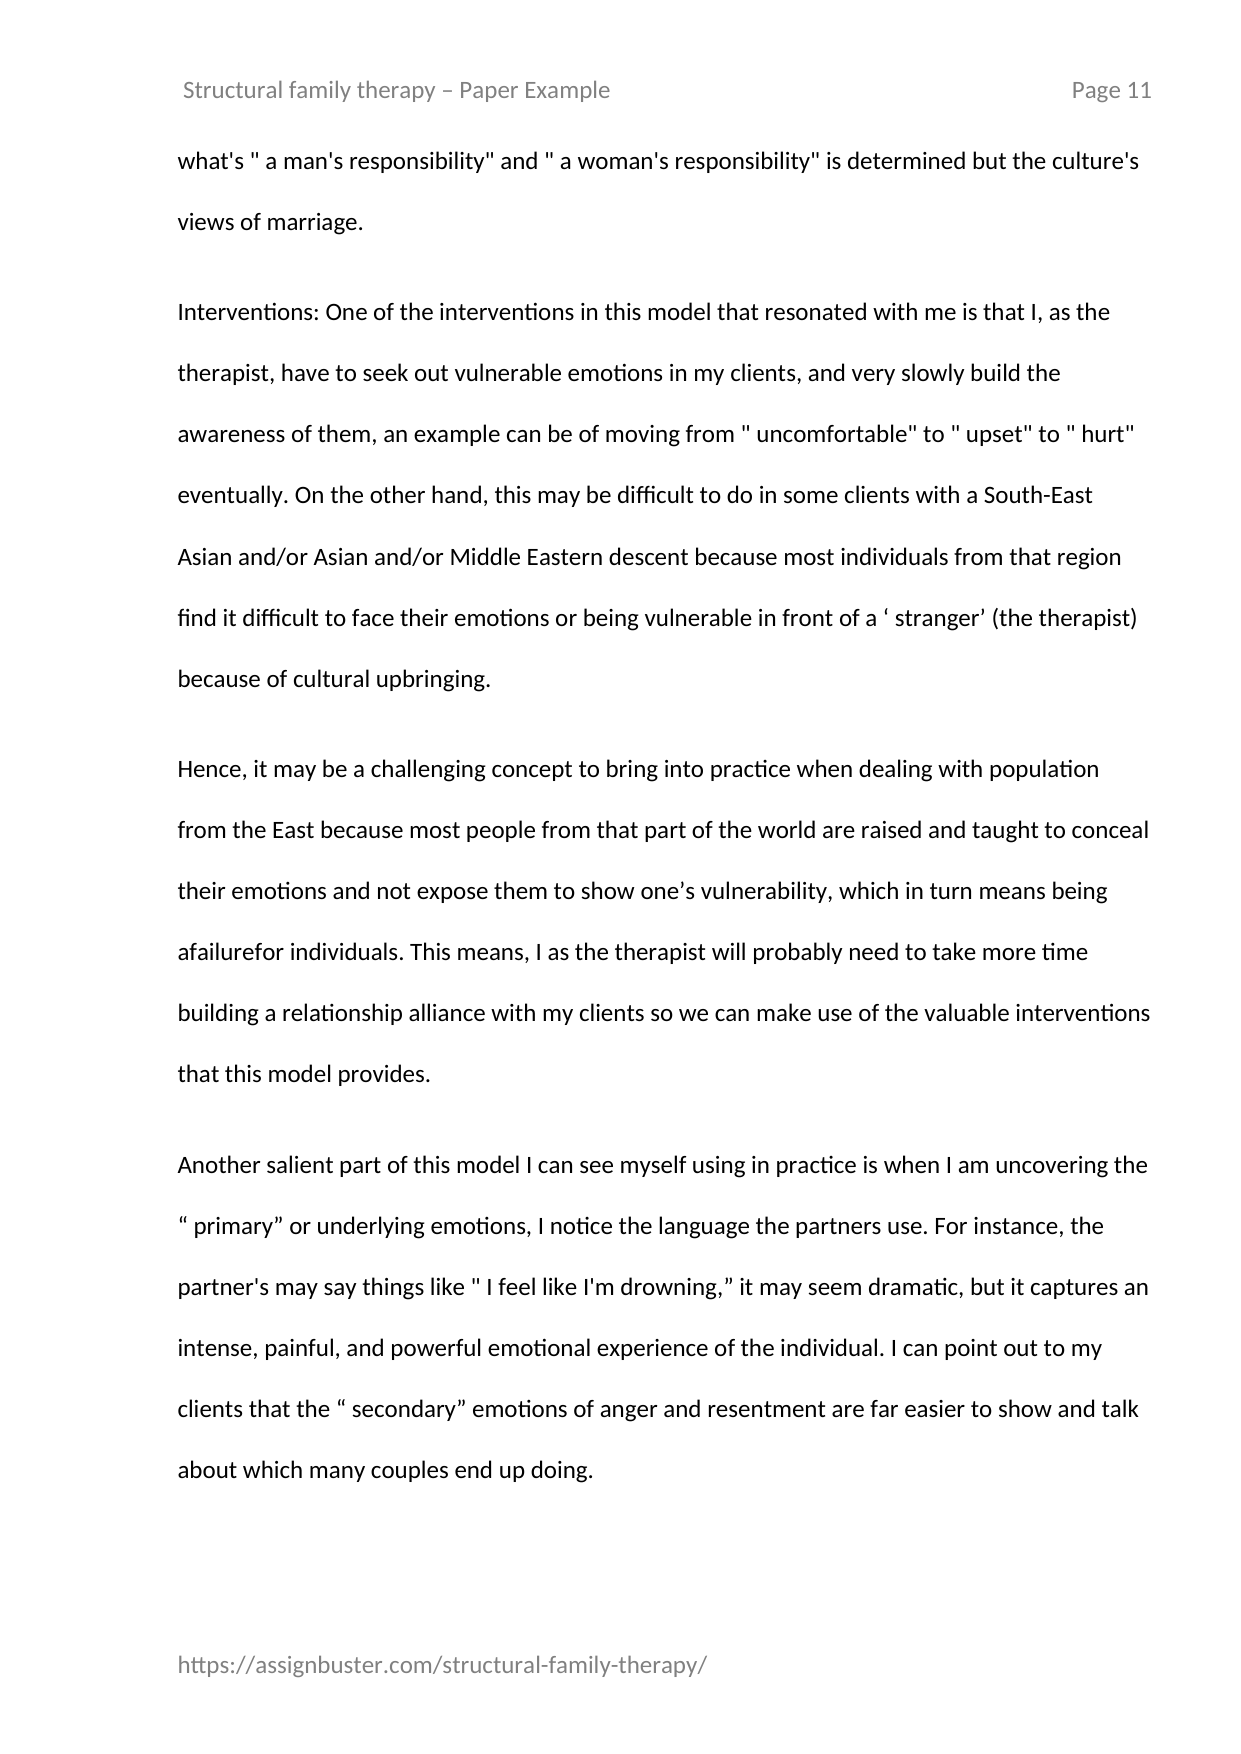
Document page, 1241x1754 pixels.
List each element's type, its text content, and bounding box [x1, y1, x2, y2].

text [177, 145, 1152, 237]
text Another salient part of this model I can see myself using in practice is when I am uncovering the “ primary” or underlying emotions, I notice the language the partners use. For instance, the partner's may say things like " I feel like I'm drowning,” it may seem dramatic, but it captures an intense, painful, and powerful emotional experience of the individual. I can point out to my clients that the “ secondary” emotions of anger and resentment are far easier to show and talk about which many couples end up doing. [177, 1149, 1152, 1485]
text Interventions: One of the interventions in this model that resonated with me is that I, as the therapist, have to seek out vulnerable emotions in my clients, and very slowly build the awareness of them, an example can be of moving from " uncomfortable" to " upset" to " hurt" eventually. On the other hand, this may be difficult to do in some clients with a South-East Asian and/or Asian and/or Middle Eastern descent because most individuals from that region find it difficult to face their emotions or being vulnerable in front of a ‘ stranger’ (the therapist) because of cultural upbringing. [177, 297, 1152, 693]
text Hence, it may be a challenging concept to bring into practice when dealing with population from the East because most people from that part of the world are raised and taught to conceal their emotions and not expose them to show one’s vulnerability, which in turn means being afailurefor individuals. This means, I as the therapist will probably need to take more time building a relationship alliance with my clients so we can make use of the valuable interventions that this model provides. [177, 753, 1152, 1089]
